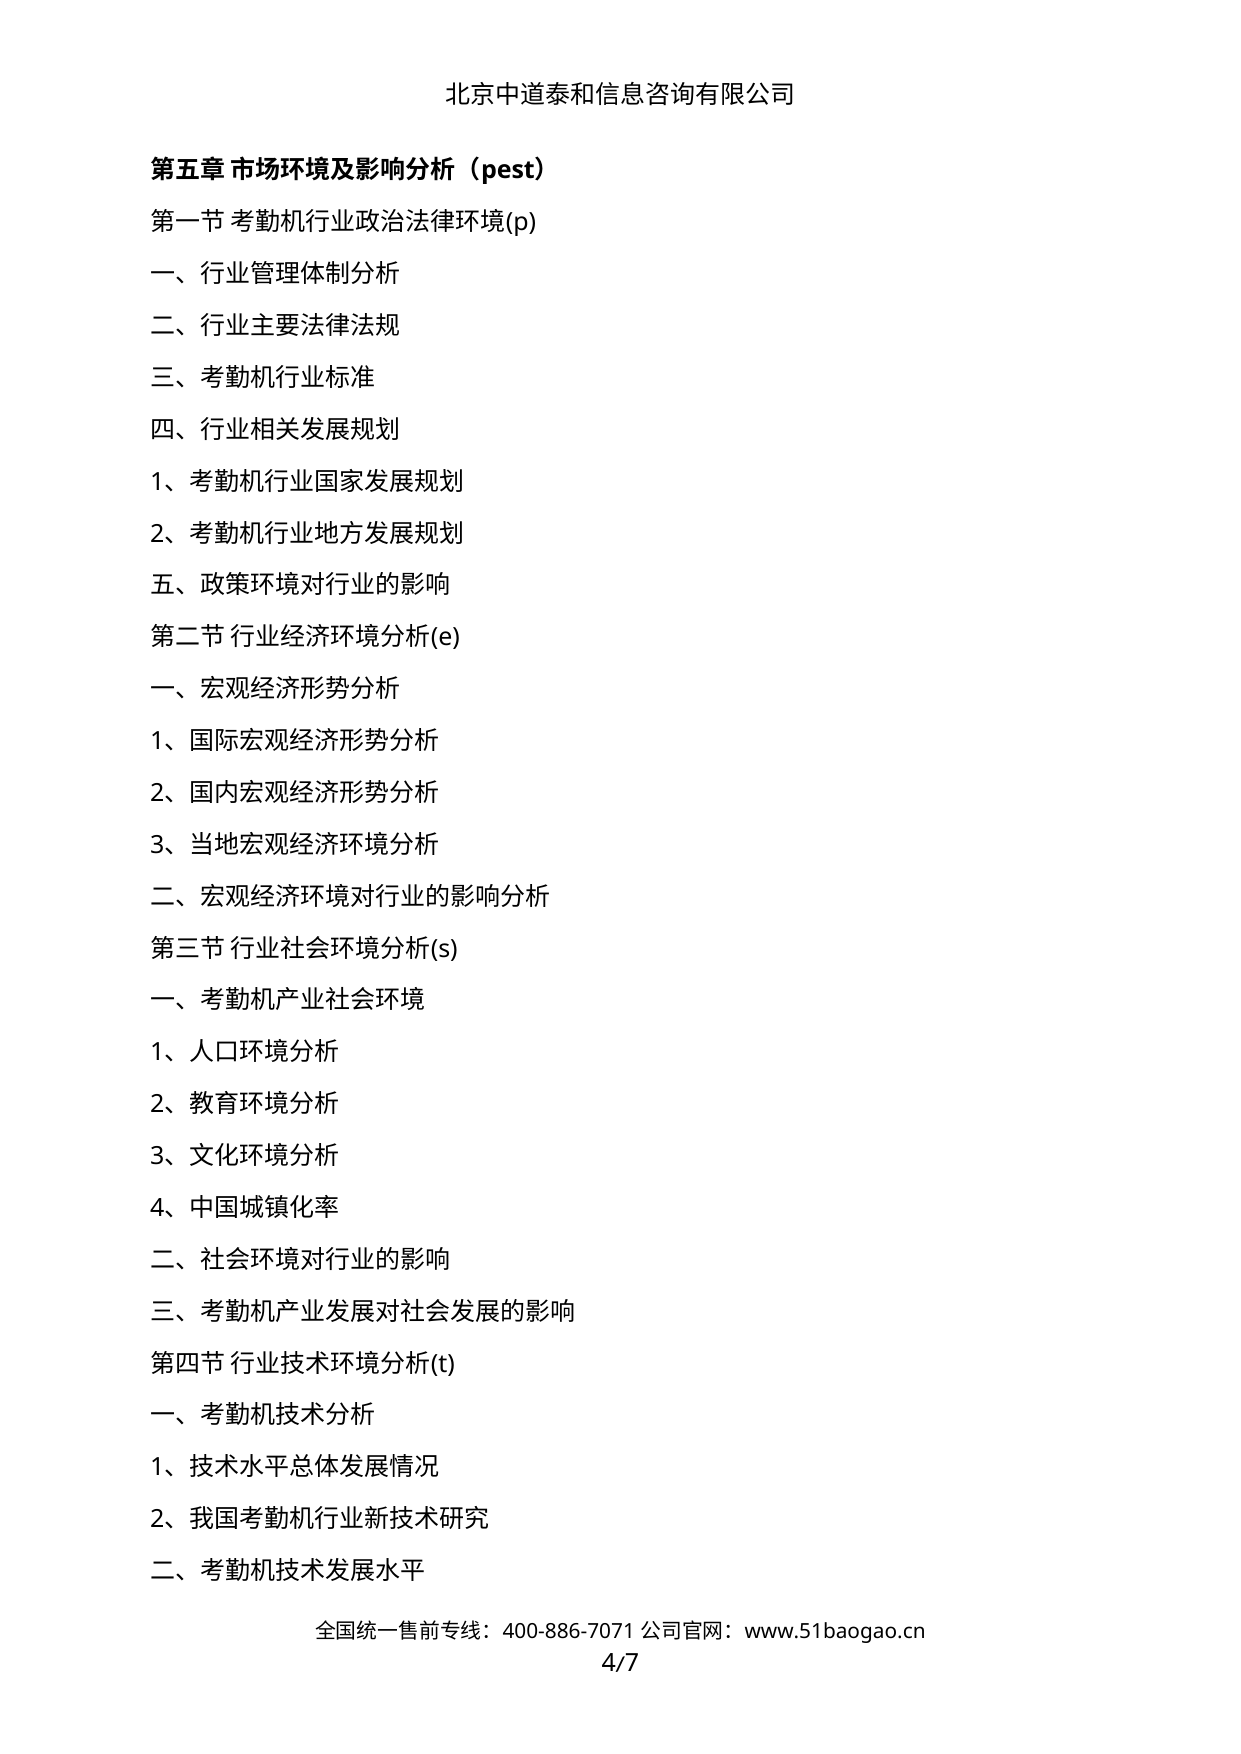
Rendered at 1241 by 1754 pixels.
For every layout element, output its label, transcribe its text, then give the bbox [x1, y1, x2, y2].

text 1、国际宏观经济形势分析 [150, 721, 1090, 757]
text 2、国内宏观经济形势分析 [150, 772, 1090, 809]
text 3、当地宏观经济环境分析 [150, 824, 1090, 861]
text 第三节 行业社会环境分析(s) [150, 928, 1090, 964]
text 一、宏观经济形势分析 [150, 669, 1090, 705]
text 2、教育环境分析 [150, 1084, 1090, 1120]
text 三、考勤机行业标准 [150, 357, 1090, 394]
text 二、宏观经济环境对行业的影响分析 [150, 876, 1090, 912]
text 二、考勤机技术发展水平 [150, 1551, 1090, 1587]
text 五、政策环境对行业的影响 [150, 565, 1090, 601]
text 二、社会环境对行业的影响 [150, 1239, 1090, 1276]
text 第四节 行业技术环境分析(t) [150, 1343, 1090, 1379]
text 一、考勤机产业社会环境 [150, 980, 1090, 1016]
text 四、行业相关发展规划 [150, 409, 1090, 446]
text 2、考勤机行业地方发展规划 [150, 513, 1090, 549]
text 1、人口环境分析 [150, 1032, 1090, 1068]
text 第二节 行业经济环境分析(e) [150, 617, 1090, 653]
text 二、行业主要法律法规 [150, 306, 1090, 342]
text 3、文化环境分析 [150, 1136, 1090, 1172]
text 三、考勤机产业发展对社会发展的影响 [150, 1291, 1090, 1327]
text 1、考勤机行业国家发展规划 [150, 461, 1090, 497]
text 1、技术水平总体发展情况 [150, 1447, 1090, 1483]
text 2、我国考勤机行业新技术研究 [150, 1499, 1090, 1535]
text 4、中国城镇化率 [150, 1187, 1090, 1224]
text 一、行业管理体制分析 [150, 254, 1090, 290]
text 第一节 考勤机行业政治法律环境(p) [150, 202, 1090, 238]
text 第五章 市场环境及影响分析（pest） [150, 150, 1090, 186]
text 一、考勤机技术分析 [150, 1395, 1090, 1431]
